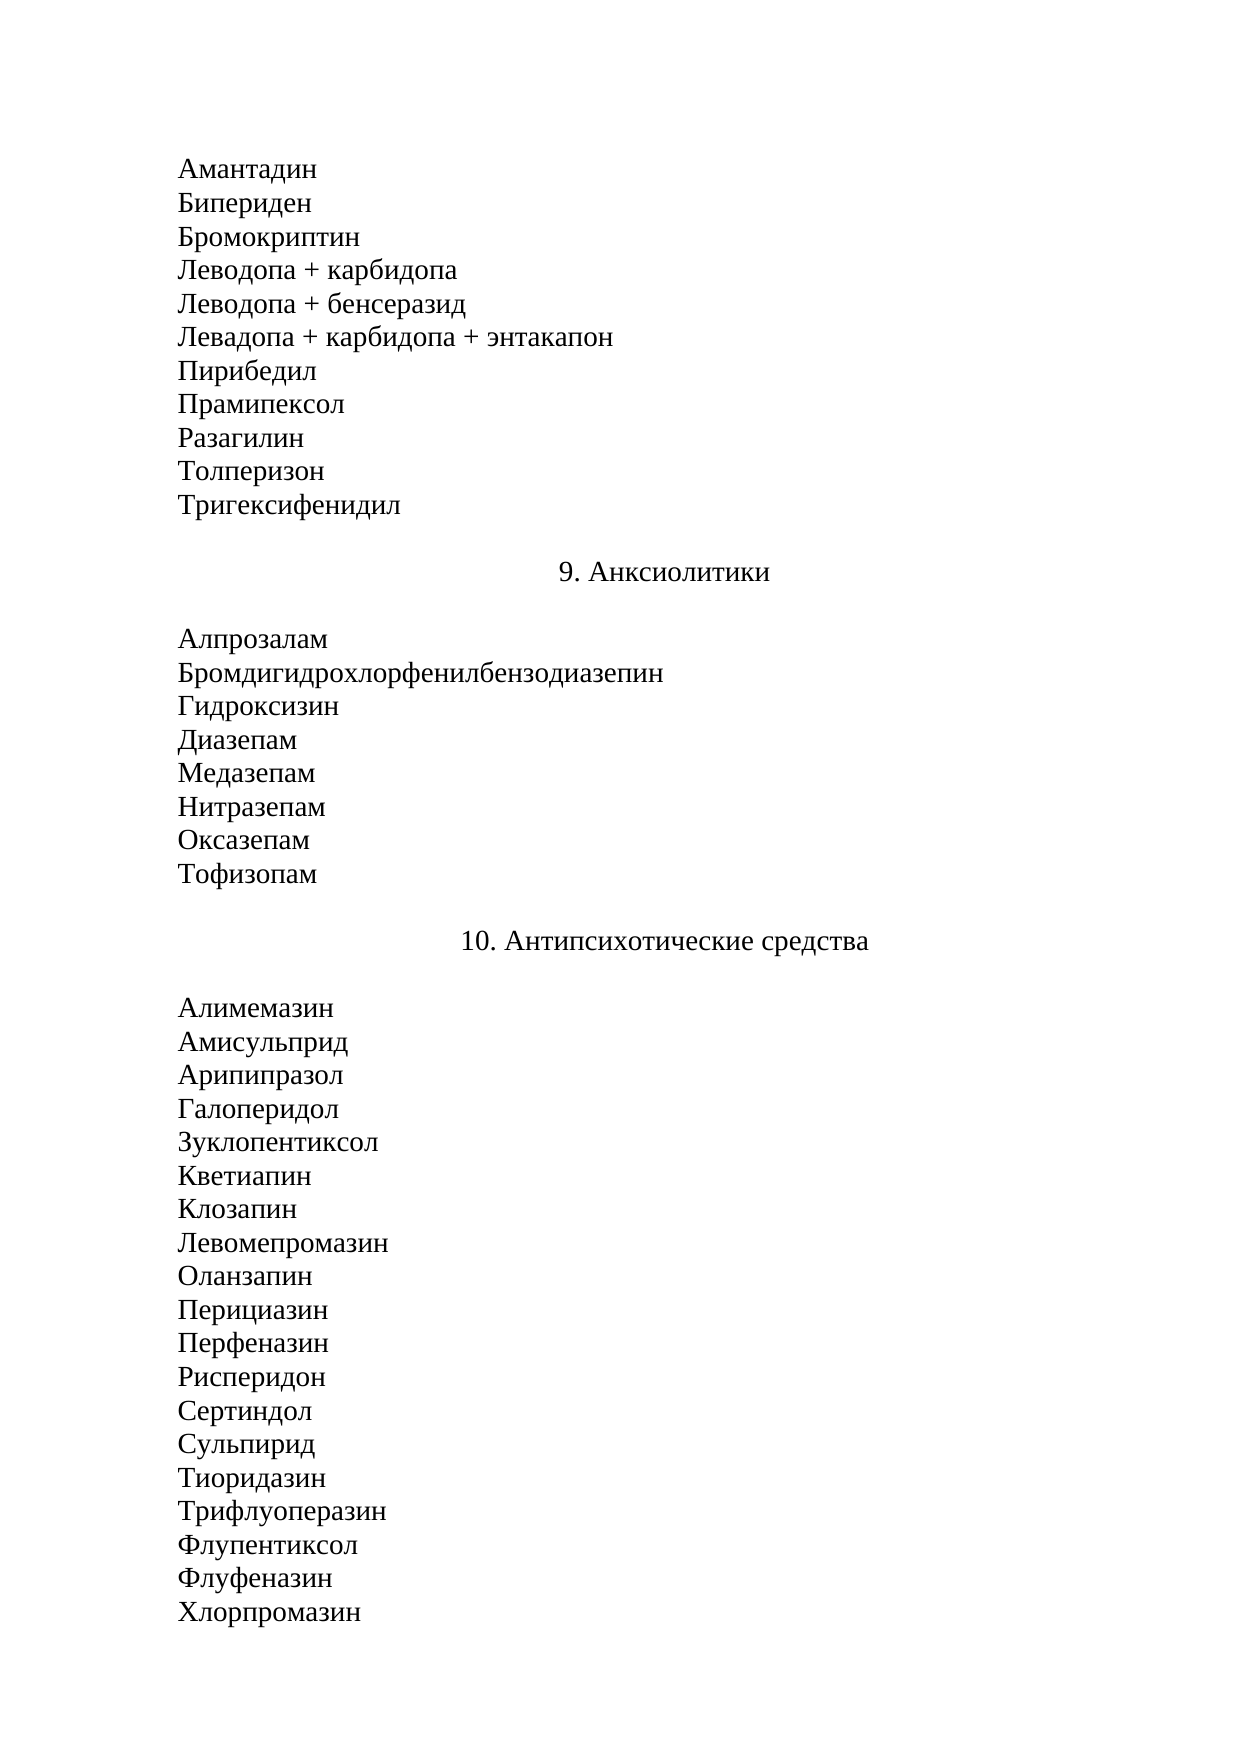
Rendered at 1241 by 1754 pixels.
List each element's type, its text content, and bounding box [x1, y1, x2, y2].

text Бипериден [177, 185, 1152, 219]
text Оланзапин [177, 1258, 1152, 1292]
text Тофизопам [177, 856, 1152, 889]
text Флупентиксол [177, 1527, 1152, 1560]
text Бромокриптин [177, 219, 1152, 252]
text Левомепромазин [177, 1225, 1152, 1258]
text Гидроксизин [177, 688, 1152, 722]
text Тиоридазин [177, 1460, 1152, 1493]
text Рисперидон [177, 1359, 1152, 1393]
text Флуфеназин [177, 1560, 1152, 1594]
text Пирибедил [177, 353, 1152, 386]
text Оксазепам [177, 822, 1152, 856]
text Алпрозалам [177, 621, 1152, 655]
text 10. Антипсихотические средства [177, 923, 1152, 957]
text Кветиапин [177, 1158, 1152, 1191]
text Прамипексол [177, 386, 1152, 420]
text Перициазин [177, 1292, 1152, 1326]
text Бромдигидрохлорфенилбензодиазепин [177, 655, 1152, 688]
text Разагилин [177, 420, 1152, 453]
text Сертиндол [177, 1393, 1152, 1426]
text Амантадин [177, 152, 1152, 185]
text Сульпирид [177, 1426, 1152, 1460]
text Хлорпромазин [177, 1594, 1152, 1627]
text Арипипразол [177, 1057, 1152, 1091]
text Диазепам [177, 722, 1152, 755]
text Алимемазин [177, 990, 1152, 1024]
text Левадопа + карбидопа + энтакапон [177, 319, 1152, 353]
text Амисульприд [177, 1024, 1152, 1057]
text Нитразепам [177, 789, 1152, 822]
text Толперизон [177, 453, 1152, 487]
text Леводопа + карбидопа [177, 252, 1152, 286]
text Клозапин [177, 1191, 1152, 1225]
text Галоперидол [177, 1091, 1152, 1124]
text Трифлуоперазин [177, 1493, 1152, 1527]
text Леводопа + бенсеразид [177, 286, 1152, 319]
text 9. Анксиолитики [177, 554, 1152, 588]
text Зуклопентиксол [177, 1124, 1152, 1158]
text Тригексифенидил [177, 487, 1152, 521]
text Перфеназин [177, 1326, 1152, 1359]
text Медазепам [177, 755, 1152, 789]
